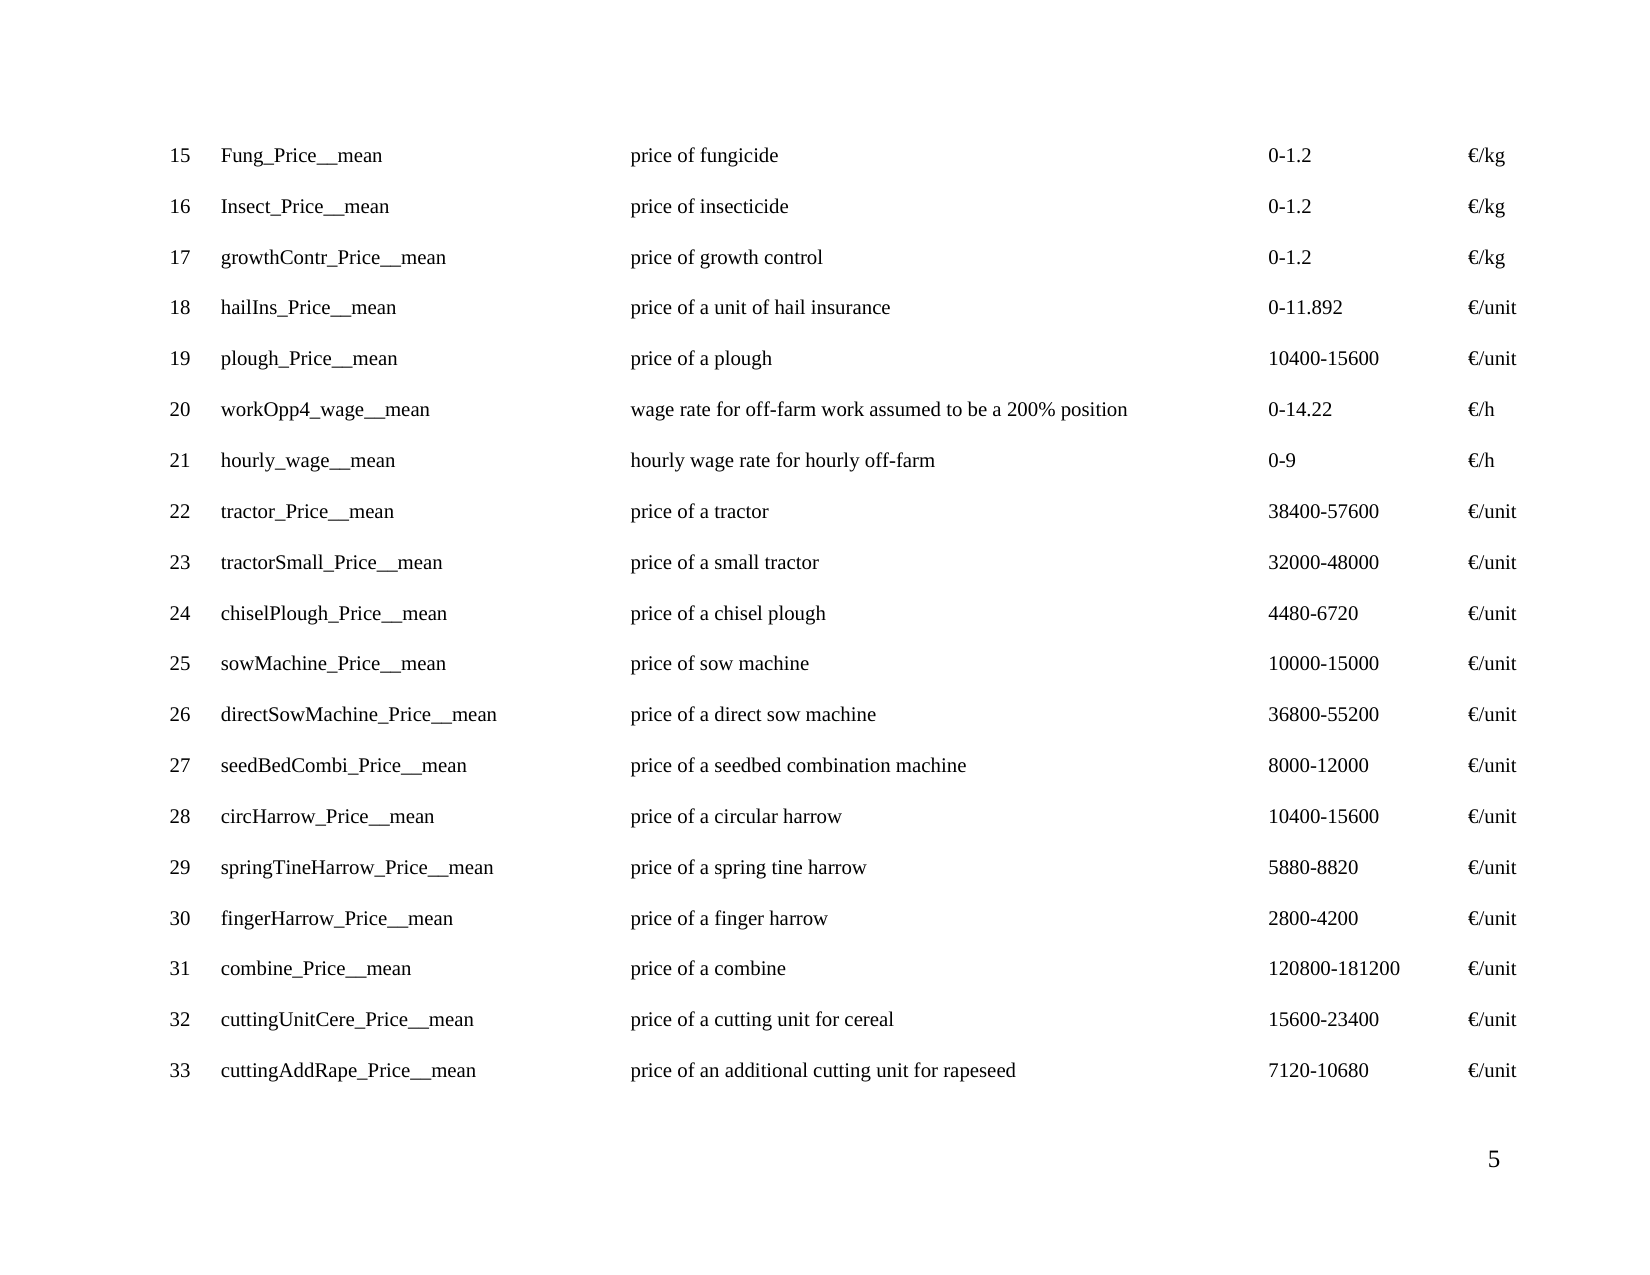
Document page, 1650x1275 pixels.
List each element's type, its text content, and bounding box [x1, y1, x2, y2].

table_cell €/unit [1457, 702, 1537, 753]
table_cell wage rate for off-farm work assumed to be a 200% position [619, 397, 1257, 448]
table_cell 26 [150, 702, 209, 753]
table_cell €/unit [1457, 753, 1537, 804]
table_cell 15600-23400 [1257, 1007, 1457, 1058]
table_cell €/unit [1457, 499, 1537, 550]
table_cell €/unit [1457, 956, 1537, 1007]
table_cell 0-11.892 [1257, 296, 1457, 346]
table_cell chiselPlough_Price__mean [209, 601, 619, 651]
table_cell plough_Price__mean [209, 346, 619, 397]
table_cell price of a finger harrow [619, 906, 1257, 956]
table_cell 36800-55200 [1257, 702, 1457, 753]
table_cell hailIns_Price__mean [209, 296, 619, 346]
table_cell €/unit [1457, 296, 1537, 346]
table_cell 18 [150, 296, 209, 346]
table_cell price of fungicide [619, 143, 1257, 194]
table_cell price of a seedbed combination machine [619, 753, 1257, 804]
table_cell price of growth control [619, 245, 1257, 296]
table_cell sowMachine_Price__mean [209, 651, 619, 702]
table_cell price of an additional cutting unit for rapeseed [619, 1058, 1257, 1109]
table_cell price of a cutting unit for cereal [619, 1007, 1257, 1058]
table_cell hourly_wage__mean [209, 448, 619, 499]
table_cell 20 [150, 397, 209, 448]
table_cell price of a unit of hail insurance [619, 296, 1257, 346]
table_cell 30 [150, 906, 209, 956]
table_cell 10400-15600 [1257, 346, 1457, 397]
table_cell combine_Price__mean [209, 956, 619, 1007]
table_cell 25 [150, 651, 209, 702]
table_cell circHarrow_Price__mean [209, 804, 619, 855]
table_cell 0-1.2 [1257, 143, 1457, 194]
table_cell €/kg [1457, 143, 1537, 194]
table_cell 33 [150, 1058, 209, 1109]
table_cell 32 [150, 1007, 209, 1058]
table_cell 19 [150, 346, 209, 397]
table_cell 22 [150, 499, 209, 550]
table_cell price of a chisel plough [619, 601, 1257, 651]
table_cell springTineHarrow_Price__mean [209, 855, 619, 906]
table_cell 17 [150, 245, 209, 296]
table_cell 4480-6720 [1257, 601, 1457, 651]
table_cell price of a plough [619, 346, 1257, 397]
table_cell 0-14.22 [1257, 397, 1457, 448]
table_cell price of sow machine [619, 651, 1257, 702]
table_cell fingerHarrow_Price__mean [209, 906, 619, 956]
table_cell cuttingAddRape_Price__mean [209, 1058, 619, 1109]
table_cell 27 [150, 753, 209, 804]
table_cell 2800-4200 [1257, 906, 1457, 956]
table_cell 32000-48000 [1257, 550, 1457, 601]
table_cell Insect_Price__mean [209, 194, 619, 245]
table_cell 120800-181200 [1257, 956, 1457, 1007]
table_cell directSowMachine_Price__mean [209, 702, 619, 753]
table_cell price of a spring tine harrow [619, 855, 1257, 906]
table_cell tractor_Price__mean [209, 499, 619, 550]
table_cell 7120-10680 [1257, 1058, 1457, 1109]
table_cell price of a direct sow machine [619, 702, 1257, 753]
table_cell €/kg [1457, 194, 1537, 245]
table_cell €/unit [1457, 1007, 1537, 1058]
table_cell 0-1.2 [1257, 194, 1457, 245]
table_cell 10000-15000 [1257, 651, 1457, 702]
table_cell Fung_Price__mean [209, 143, 619, 194]
table_cell 31 [150, 956, 209, 1007]
table_cell €/unit [1457, 906, 1537, 956]
table_cell hourly wage rate for hourly off-farm [619, 448, 1257, 499]
table_cell 23 [150, 550, 209, 601]
table_cell price of a tractor [619, 499, 1257, 550]
table_cell 28 [150, 804, 209, 855]
table_cell €/unit [1457, 651, 1537, 702]
table_cell 38400-57600 [1257, 499, 1457, 550]
table_cell €/h [1457, 448, 1537, 499]
table_cell price of a small tractor [619, 550, 1257, 601]
table_cell growthContr_Price__mean [209, 245, 619, 296]
table_cell price of a circular harrow [619, 804, 1257, 855]
table_cell 5880-8820 [1257, 855, 1457, 906]
table_cell 15 [150, 143, 209, 194]
table_cell €/unit [1457, 550, 1537, 601]
table_cell €/unit [1457, 804, 1537, 855]
table_cell workOpp4_wage__mean [209, 397, 619, 448]
table_cell 10400-15600 [1257, 804, 1457, 855]
table_cell price of insecticide [619, 194, 1257, 245]
table_cell seedBedCombi_Price__mean [209, 753, 619, 804]
table_cell €/unit [1457, 855, 1537, 906]
table_cell €/kg [1457, 245, 1537, 296]
table_cell cuttingUnitCere_Price__mean [209, 1007, 619, 1058]
table_cell €/unit [1457, 1058, 1537, 1109]
table_cell €/unit [1457, 601, 1537, 651]
table_cell 29 [150, 855, 209, 906]
table_cell 16 [150, 194, 209, 245]
table_cell €/unit [1457, 346, 1537, 397]
table_cell 8000-12000 [1257, 753, 1457, 804]
table_cell 0-1.2 [1257, 245, 1457, 296]
table_cell €/h [1457, 397, 1537, 448]
table_cell price of a combine [619, 956, 1257, 1007]
table_cell 0-9 [1257, 448, 1457, 499]
table_cell tractorSmall_Price__mean [209, 550, 619, 601]
table_cell 21 [150, 448, 209, 499]
table_cell 24 [150, 601, 209, 651]
